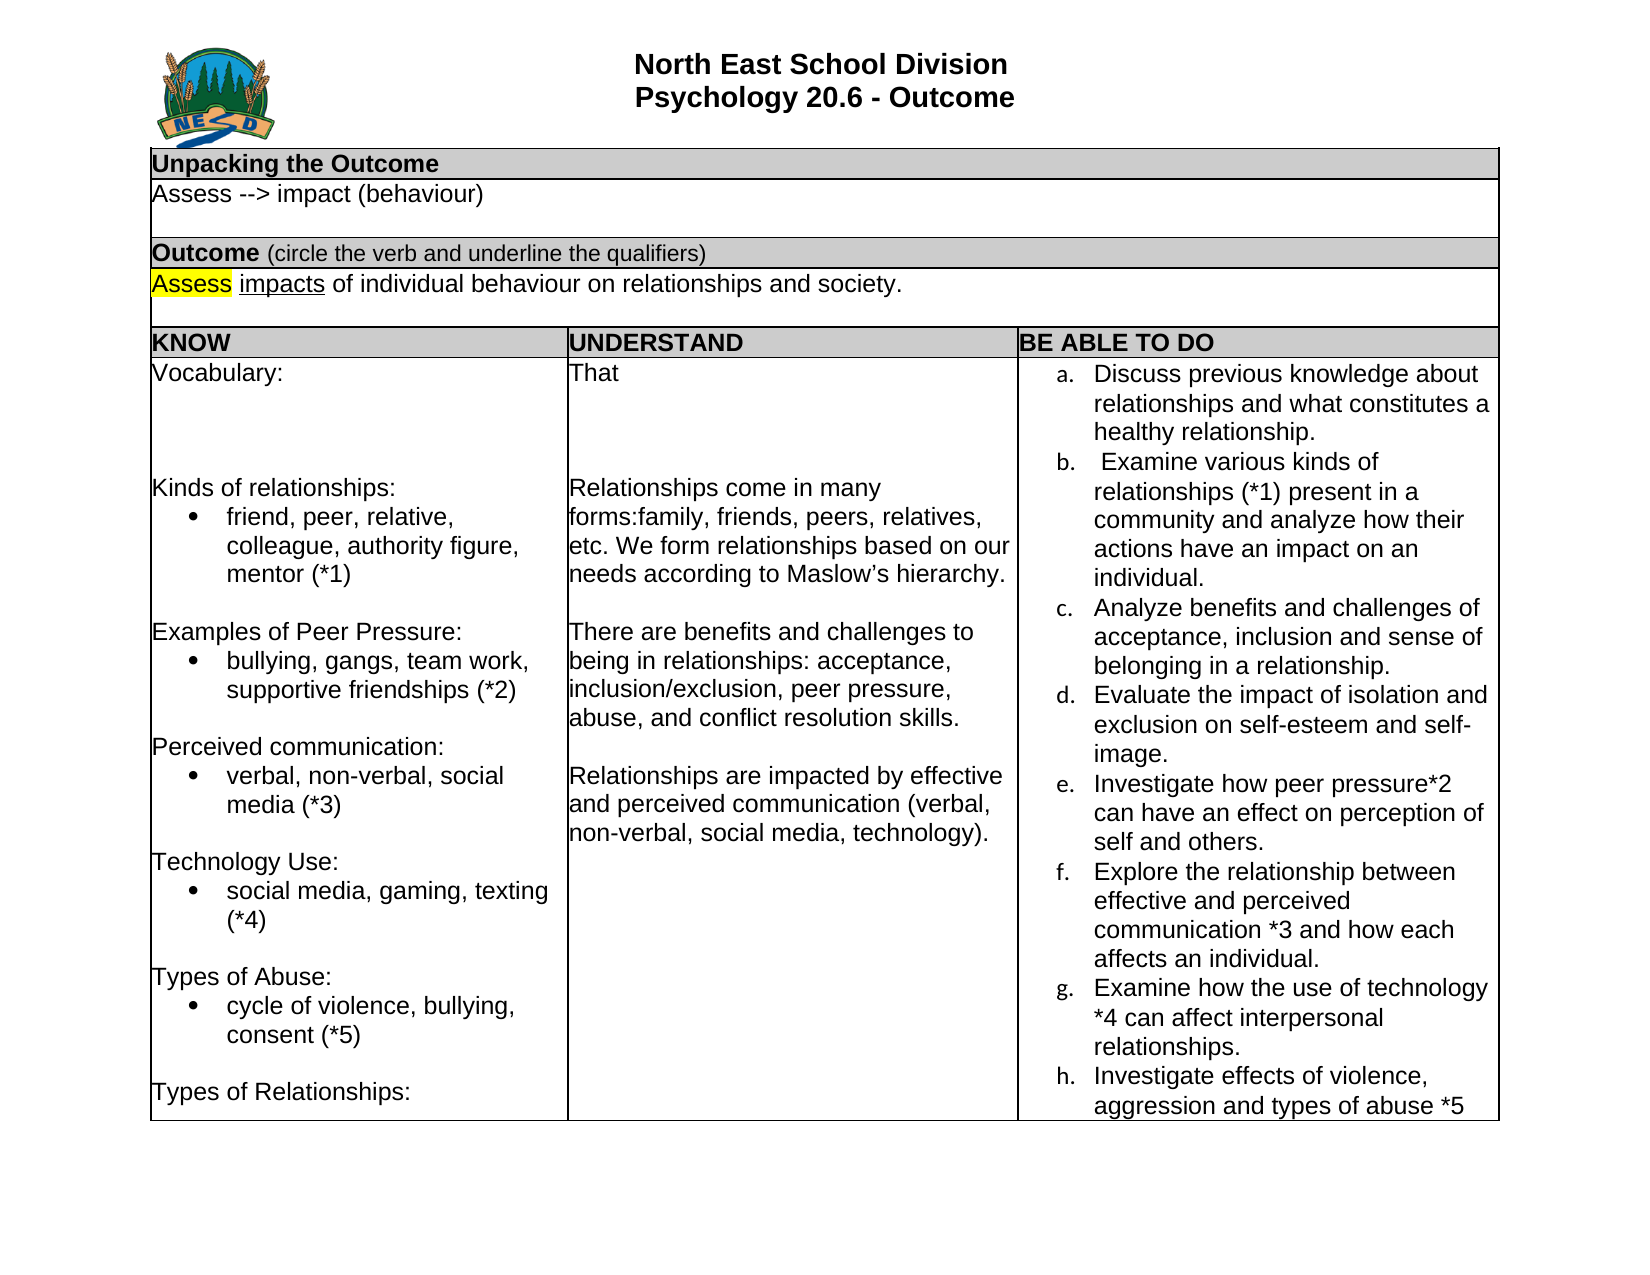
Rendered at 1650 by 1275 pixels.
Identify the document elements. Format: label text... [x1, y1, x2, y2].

picture [155, 114, 275, 148]
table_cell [569, 358, 1017, 1120]
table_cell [1019, 358, 1498, 1120]
table_cell Assess impacts of individual behaviour on relationships and society. [152, 269, 1498, 326]
table_header Unpacking the Outcome [152, 149, 1498, 178]
table_cell Assess --> impact (behaviour) [152, 180, 1498, 237]
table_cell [152, 358, 567, 1120]
text Psychology 20.6 - Outcome [150, 80, 1500, 114]
table_cell Outcome (circle the verb and underline the qualifiers) [152, 238, 1498, 267]
table_cell KNOW [152, 328, 567, 357]
table_cell UNDERSTAND [569, 328, 1017, 357]
text North East School Division [150, 47, 1500, 80]
table_cell BE ABLE TO DO [1019, 328, 1498, 357]
